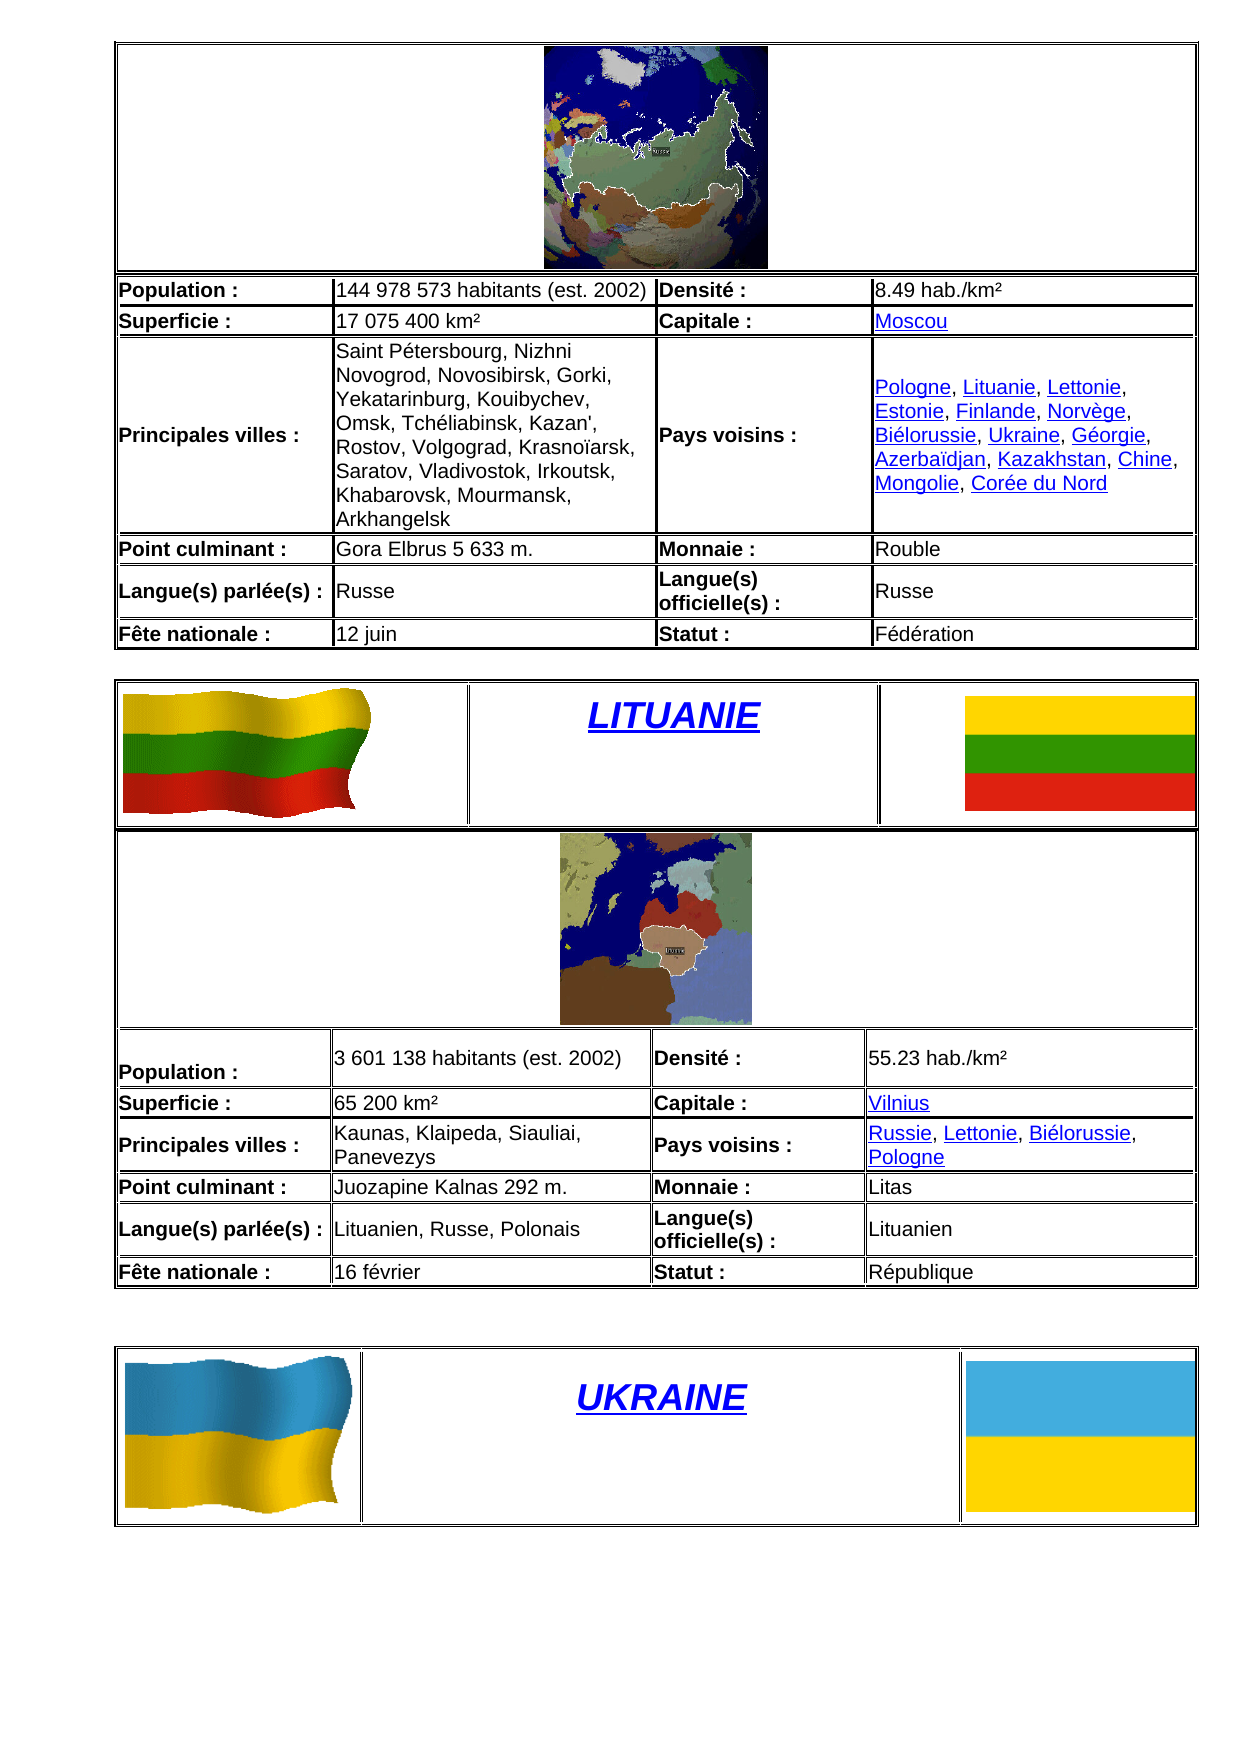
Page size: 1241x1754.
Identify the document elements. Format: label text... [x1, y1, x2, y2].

table_header 144 978 573 habitants (est. 2002) [333, 277, 656, 304]
table_cell 3 601 138 habitants (est. 2002) [333, 1030, 650, 1086]
table_header [961, 1349, 1195, 1524]
picture [118, 683, 374, 824]
table_cell Point culminant : [118, 1170, 330, 1201]
table_header [118, 683, 468, 826]
table_cell 55.23 hab./km² [866, 1027, 1197, 1086]
table_cell Russe [335, 566, 655, 617]
table_cell République [866, 1255, 1197, 1285]
table_cell Lituanien, Russe, Polonais [333, 1204, 650, 1255]
table_cell Langue(s) parlée(s) : [116, 1201, 331, 1255]
table_header [118, 45, 1195, 270]
table_cell Gora Elbrus 5 633 m. [335, 536, 655, 562]
picture [966, 1361, 1195, 1512]
table_cell Moscou [874, 304, 1195, 334]
table_cell Pays voisins : [653, 1119, 864, 1170]
table_cell Russie, Lettonie, Biélorussie, Pologne [867, 1116, 1195, 1170]
table_cell Superficie : [116, 1086, 331, 1116]
table_cell Litas [867, 1170, 1196, 1201]
table_cell Superficie : [118, 304, 332, 334]
picture [544, 46, 768, 269]
table_cell 12 juin [333, 620, 656, 647]
table_header [879, 683, 1195, 826]
table_cell Russe [874, 563, 1196, 617]
table_cell Principales villes : [118, 334, 332, 532]
table_header Population : [118, 277, 333, 304]
picture [118, 1350, 356, 1522]
picture [560, 833, 752, 1025]
picture [965, 696, 1195, 811]
table_cell Pays voisins : [658, 338, 871, 532]
table_cell Statut : [651, 1258, 866, 1285]
table_cell Langue(s) officielle(s) : [658, 566, 871, 617]
table_cell 17 075 400 km² [335, 307, 655, 334]
table_cell Saint Pétersbourg, Nizhni Novogrod, Novosibirsk, Gorki, Yekatarinburg, Kouibychev, Omsk, Tchéliabinsk, Kazan', Rostov, Volgograd, Krasnoïarsk, Saratov, Vladivostok, Irkoutsk, Khabarovsk, Mourmansk, Arkhangelsk [335, 338, 655, 532]
table_cell Point culminant : [118, 532, 332, 562]
table_header [118, 832, 1195, 1027]
table_cell Kaunas, Klaipeda, Siauliai, Panevezys [333, 1119, 650, 1170]
table_cell Fédération [872, 617, 1197, 647]
table_cell Juozapine Kalnas 292 m. [333, 1174, 650, 1201]
table_header 8.49 hab./km² [872, 277, 1195, 304]
table_header LITUANIE [469, 681, 879, 826]
table_cell Population : [116, 1027, 331, 1086]
table_cell Principales villes : [118, 1116, 330, 1170]
table_cell 16 février [331, 1258, 651, 1285]
table_cell Capitale : [653, 1089, 864, 1116]
table_cell Fête nationale : [116, 1255, 331, 1285]
table_header Densité : [656, 277, 872, 304]
table_header [118, 1349, 362, 1524]
table_cell Rouble [874, 532, 1196, 562]
table_cell Langue(s) officielle(s) : [653, 1204, 864, 1255]
table_cell Monnaie : [658, 536, 871, 562]
table_header UKRAINE [362, 1349, 961, 1524]
table_cell Capitale : [658, 307, 871, 334]
table_cell Vilnius [866, 1086, 1197, 1116]
table_cell Lituanien [866, 1201, 1197, 1255]
table_cell Fête nationale : [116, 617, 333, 647]
table_cell Statut : [656, 620, 872, 647]
table_cell Monnaie : [653, 1174, 864, 1201]
table_cell Langue(s) parlée(s) : [118, 563, 332, 617]
table_cell Densité : [653, 1030, 864, 1086]
table_cell 65 200 km² [333, 1089, 650, 1116]
table_cell Pologne, Lituanie, Lettonie, Estonie, Finlande, Norvège, Biélorussie, Ukraine, Géorgie, Azerbaïdjan, Kazakhstan, Chine, Mongolie, Corée du Nord [874, 334, 1196, 532]
